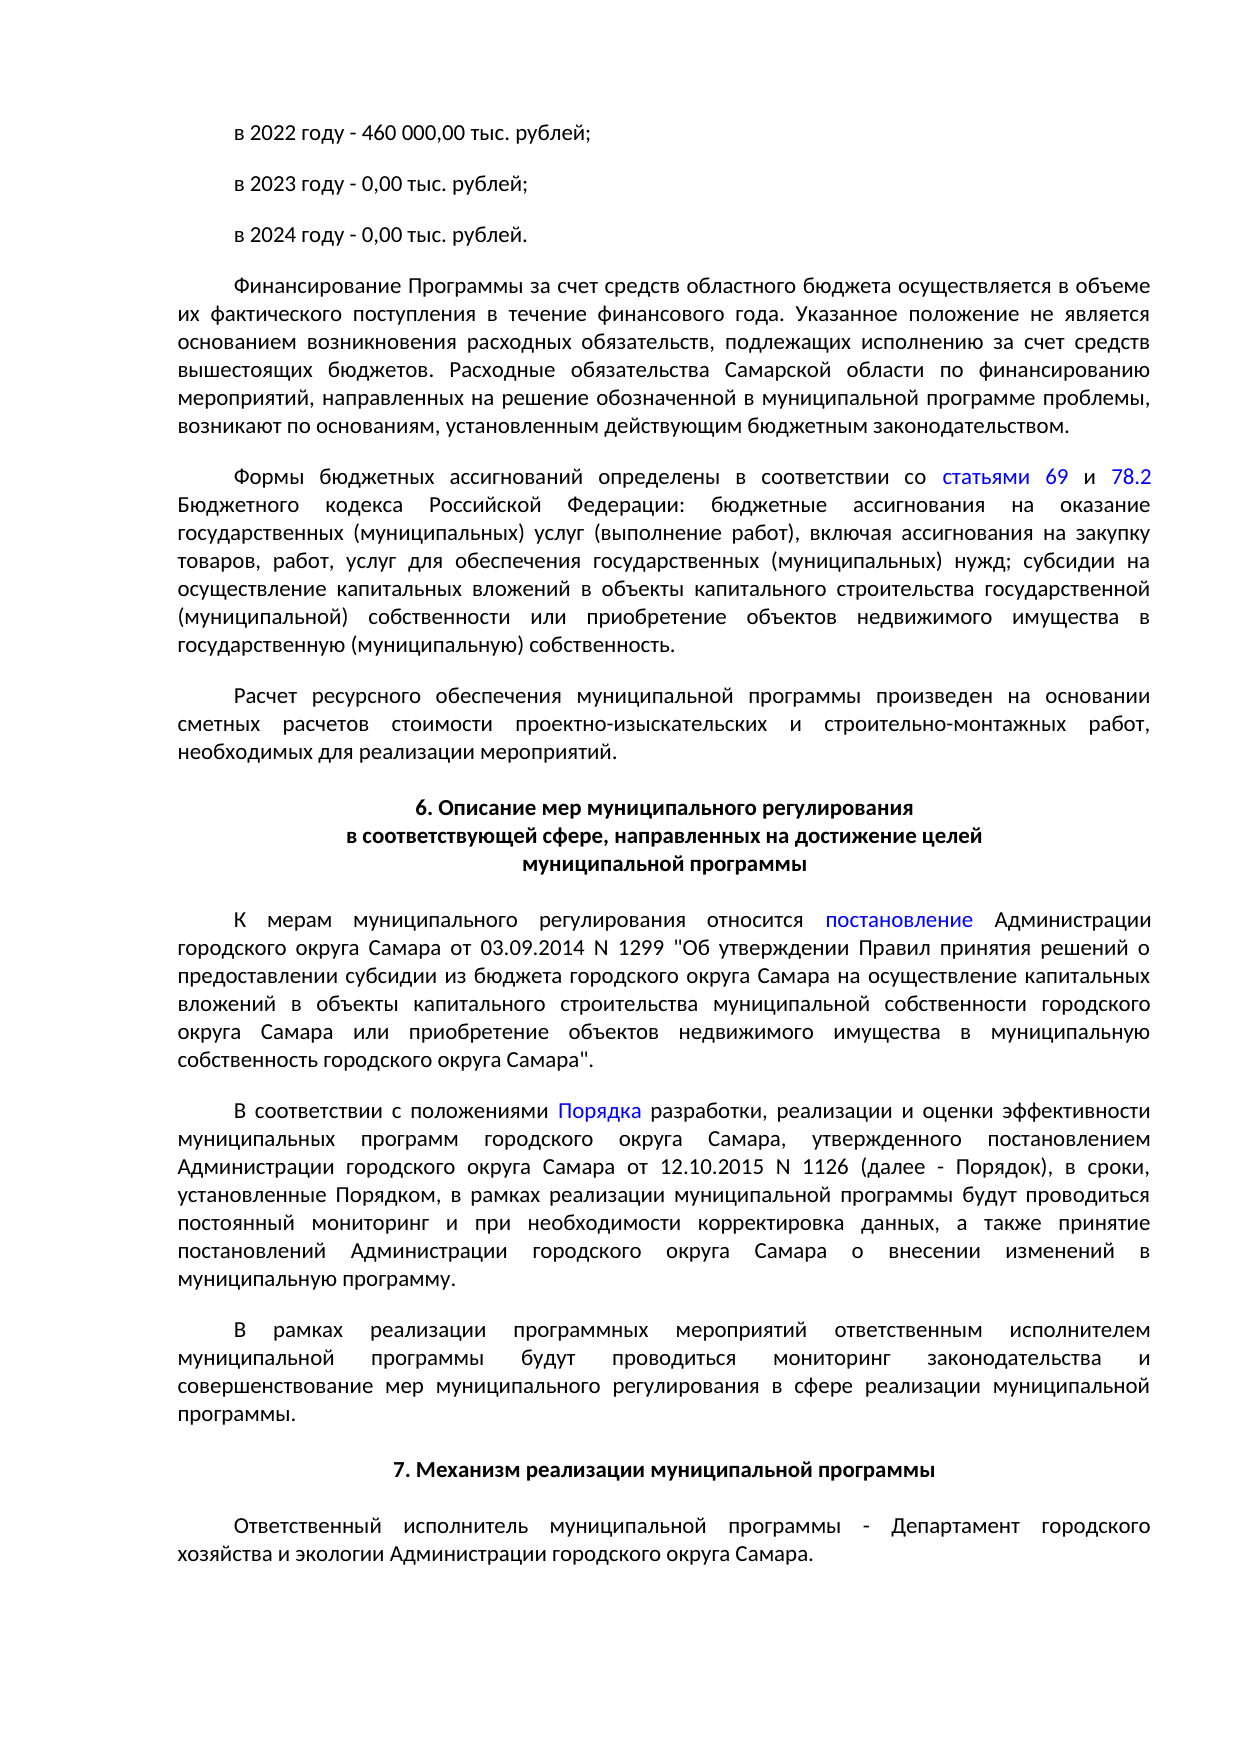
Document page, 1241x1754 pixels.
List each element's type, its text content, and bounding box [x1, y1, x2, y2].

text Формы бюджетных ассигнований определены в соответствии со статьями 69 и 78.2 Бюджетного кодекса Российской Федерации: бюджетные ассигнования на оказание государственных (муниципальных) услуг (выполнение работ), включая ассигнования на закупку товаров, работ, услуг для обеспечения государственных (муниципальных) нужд; субсидии на осуществление капитальных вложений в объекты капитального строительства государственной (муниципальной) собственности или приобретение объектов недвижимого имущества в государственную (муниципальную) собственность. [177, 462, 1152, 658]
text в 2022 году - 460 000,00 тыс. рублей; [177, 118, 1152, 146]
title 7. Механизм реализации муниципальной программы [177, 1455, 1152, 1483]
title 6. Описание мер муниципального регулирования [177, 793, 1152, 821]
text В рамках реализации программных мероприятий ответственным исполнителем муниципальной программы будут проводиться мониторинг законодательства и совершенствование мер муниципального регулирования в сфере реализации муниципальной программы. [177, 1315, 1152, 1427]
text Финансирование Программы за счет средств областного бюджета осуществляется в объеме их фактического поступления в течение финансового года. Указанное положение не является основанием возникновения расходных обязательств, подлежащих исполнению за счет средств вышестоящих бюджетов. Расходные обязательства Самарской области по финансированию мероприятий, направленных на решение обозначенной в муниципальной программе проблемы, возникают по основаниям, установленным действующим бюджетным законодательством. [177, 271, 1152, 439]
title муниципальной программы [177, 849, 1152, 877]
text В соответствии с положениями Порядка разработки, реализации и оценки эффективности муниципальных программ городского округа Самара, утвержденного постановлением Администрации городского округа Самара от 12.10.2015 N 1126 (далее - Порядок), в сроки, установленные Порядком, в рамках реализации муниципальной программы будут проводиться постоянный мониторинг и при необходимости корректировка данных, а также принятие постановлений Администрации городского округа Самара о внесении изменений в муниципальную программу. [177, 1096, 1152, 1292]
title в соответствующей сфере, направленных на достижение целей [177, 821, 1152, 849]
text Расчет ресурсного обеспечения муниципальной программы произведен на основании сметных расчетов стоимости проектно-изыскательских и строительно-монтажных работ, необходимых для реализации мероприятий. [177, 681, 1152, 765]
text Ответственный исполнитель муниципальной программы - Департамент городского хозяйства и экологии Администрации городского округа Самара. [177, 1511, 1152, 1567]
text в 2023 году - 0,00 тыс. рублей; [177, 169, 1152, 197]
text К мерам муниципального регулирования относится постановление Администрации городского округа Самара от 03.09.2014 N 1299 "Об утверждении Правил принятия решений о предоставлении субсидии из бюджета городского округа Самара на осуществление капитальных вложений в объекты капитального строительства муниципальной собственности городского округа Самара или приобретение объектов недвижимого имущества в муниципальную собственность городского округа Самара". [177, 905, 1152, 1073]
text в 2024 году - 0,00 тыс. рублей. [177, 220, 1152, 248]
